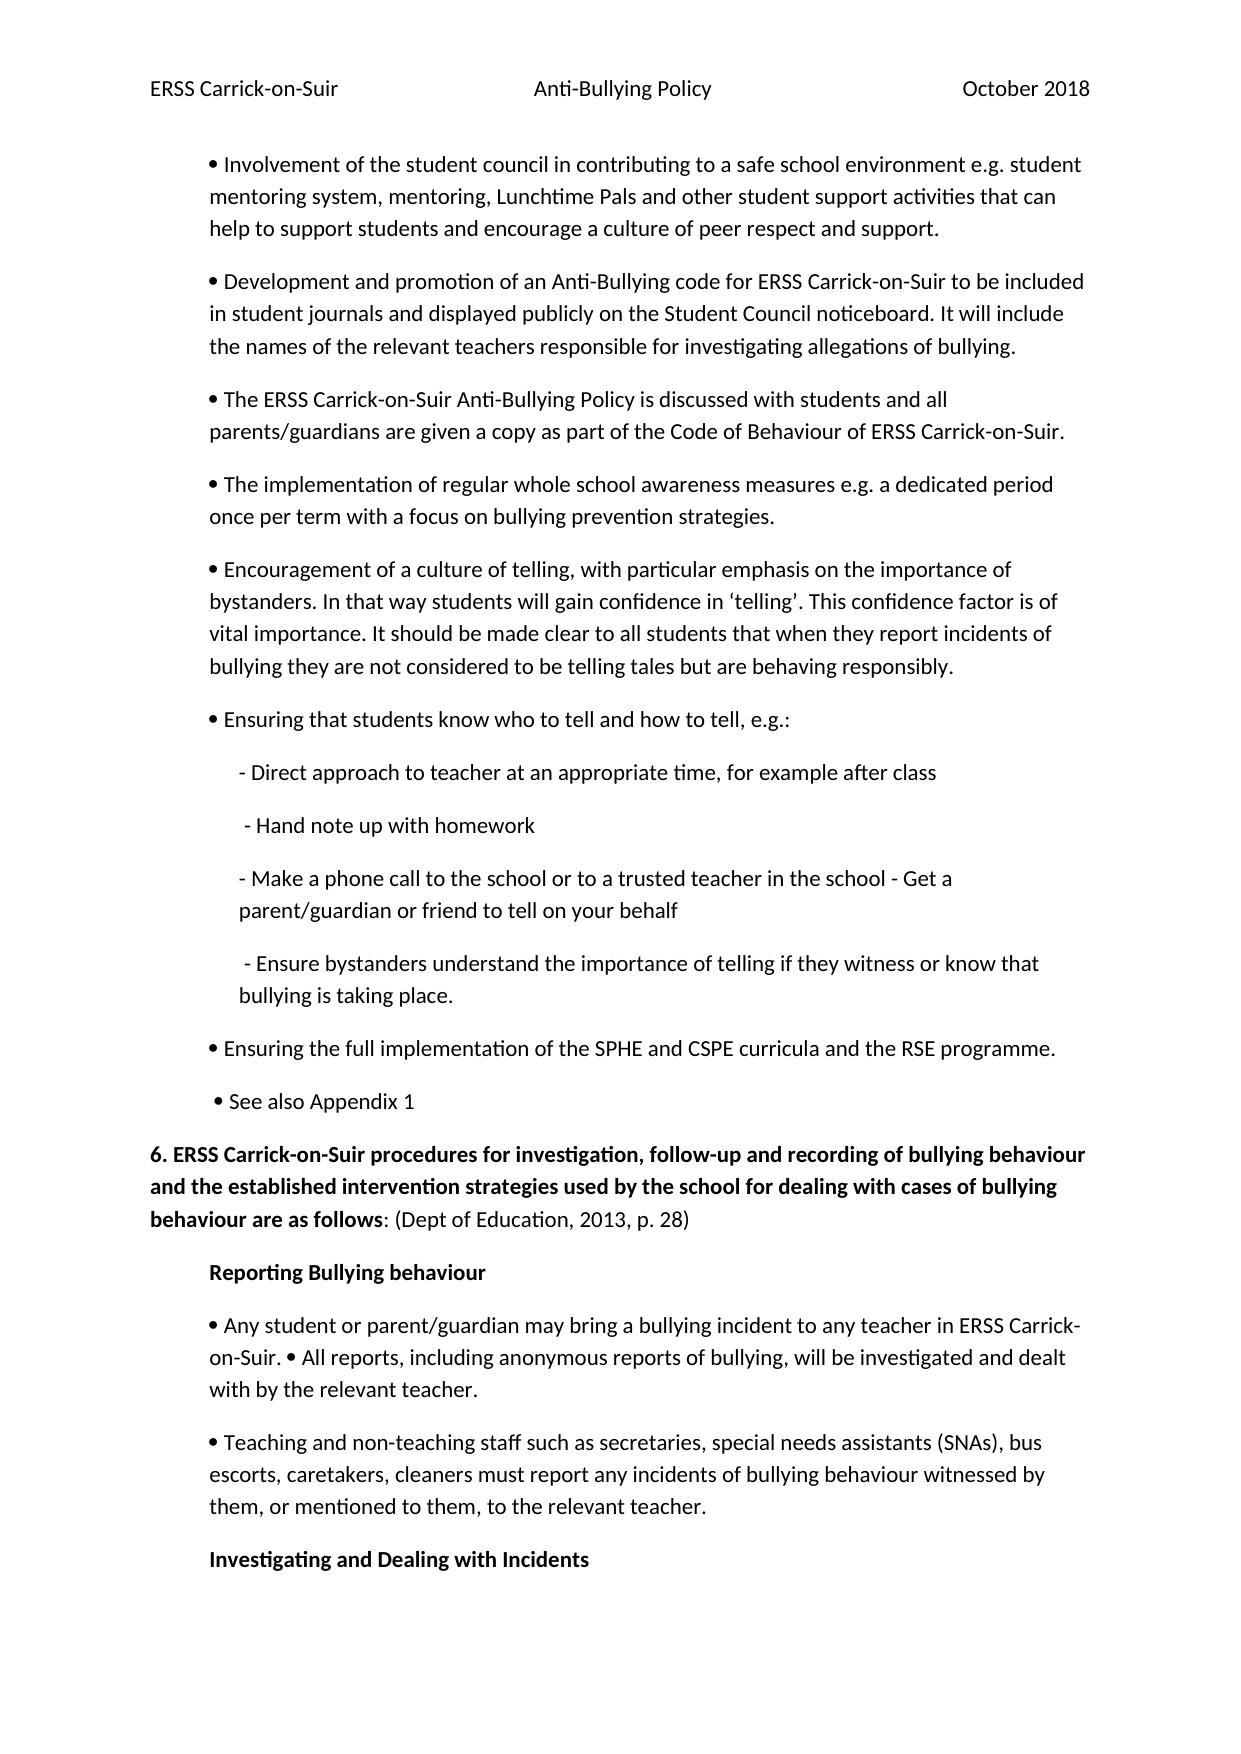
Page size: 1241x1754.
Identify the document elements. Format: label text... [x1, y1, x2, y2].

text - Hand note up with homework [239, 811, 1090, 839]
text The ERSS Carrick-on-Suir Anti-Bullying Policy is discussed with students and all parents/guardians are given a copy as part of the Code of Behaviour of ERSS Carrick-on-Suir. [209, 385, 1090, 445]
text - Make a phone call to the school or to a trusted teacher in the school - Get a parent/guardian or friend to tell on your behalf [239, 864, 1090, 924]
text Development and promotion of an Anti-Bullying code for ERSS Carrick-on-Suir to be included in student journals and displayed publicly on the Student Council noticeboard. It will include the names of the relevant teachers responsible for investigating allegations of bullying. [209, 267, 1090, 360]
text Investigating and Dealing with Incidents [209, 1546, 1090, 1573]
text Involvement of the student council in contributing to a safe school environment e.g. student mentoring system, mentoring, Lunchtime Pals and other student support activities that can help to support students and encourage a culture of peer respect and support. [209, 150, 1090, 242]
text The implementation of regular whole school awareness measures e.g. a dedicated period once per term with a focus on bullying prevention strategies. [209, 470, 1090, 530]
text Encouragement of a culture of telling, with particular emphasis on the importance of bystanders. In that way students will gain confidence in ‘telling’. This confidence factor is of vital importance. It should be made clear to all students that when they report incidents of bullying they are not considered to be telling tales but are behaving responsibly. [209, 555, 1090, 680]
text Reporting Bullying behaviour [209, 1258, 1090, 1286]
text 6. ERSS Carrick-on-Suir procedures for investigation, follow-up and recording of bullying behaviour and the established intervention strategies used by the school for dealing with cases of bullying behaviour are as follows: (Dept of Education, 2013, p. 28) [150, 1140, 1090, 1233]
text See also Appendix 1 [209, 1087, 1090, 1115]
text Any student or parent/guardian may bring a bullying incident to any teacher in ERSS Carrick-on-Suir. All reports, including anonymous reports of bullying, will be investigated and dealt with by the relevant teacher. [209, 1311, 1090, 1403]
text Ensuring that students know who to tell and how to tell, e.g.: [209, 705, 1090, 733]
text - Ensure bystanders understand the importance of telling if they witness or know that bullying is taking place. [239, 949, 1090, 1009]
text Ensuring the full implementation of the SPHE and CSPE curricula and the RSE programme. [209, 1034, 1090, 1062]
text Teaching and non-teaching staff such as secretaries, special needs assistants (SNAs), bus escorts, caretakers, cleaners must report any incidents of bullying behaviour witnessed by them, or mentioned to them, to the relevant teacher. [209, 1428, 1090, 1521]
text - Direct approach to teacher at an appropriate time, for example after class [239, 758, 1090, 786]
